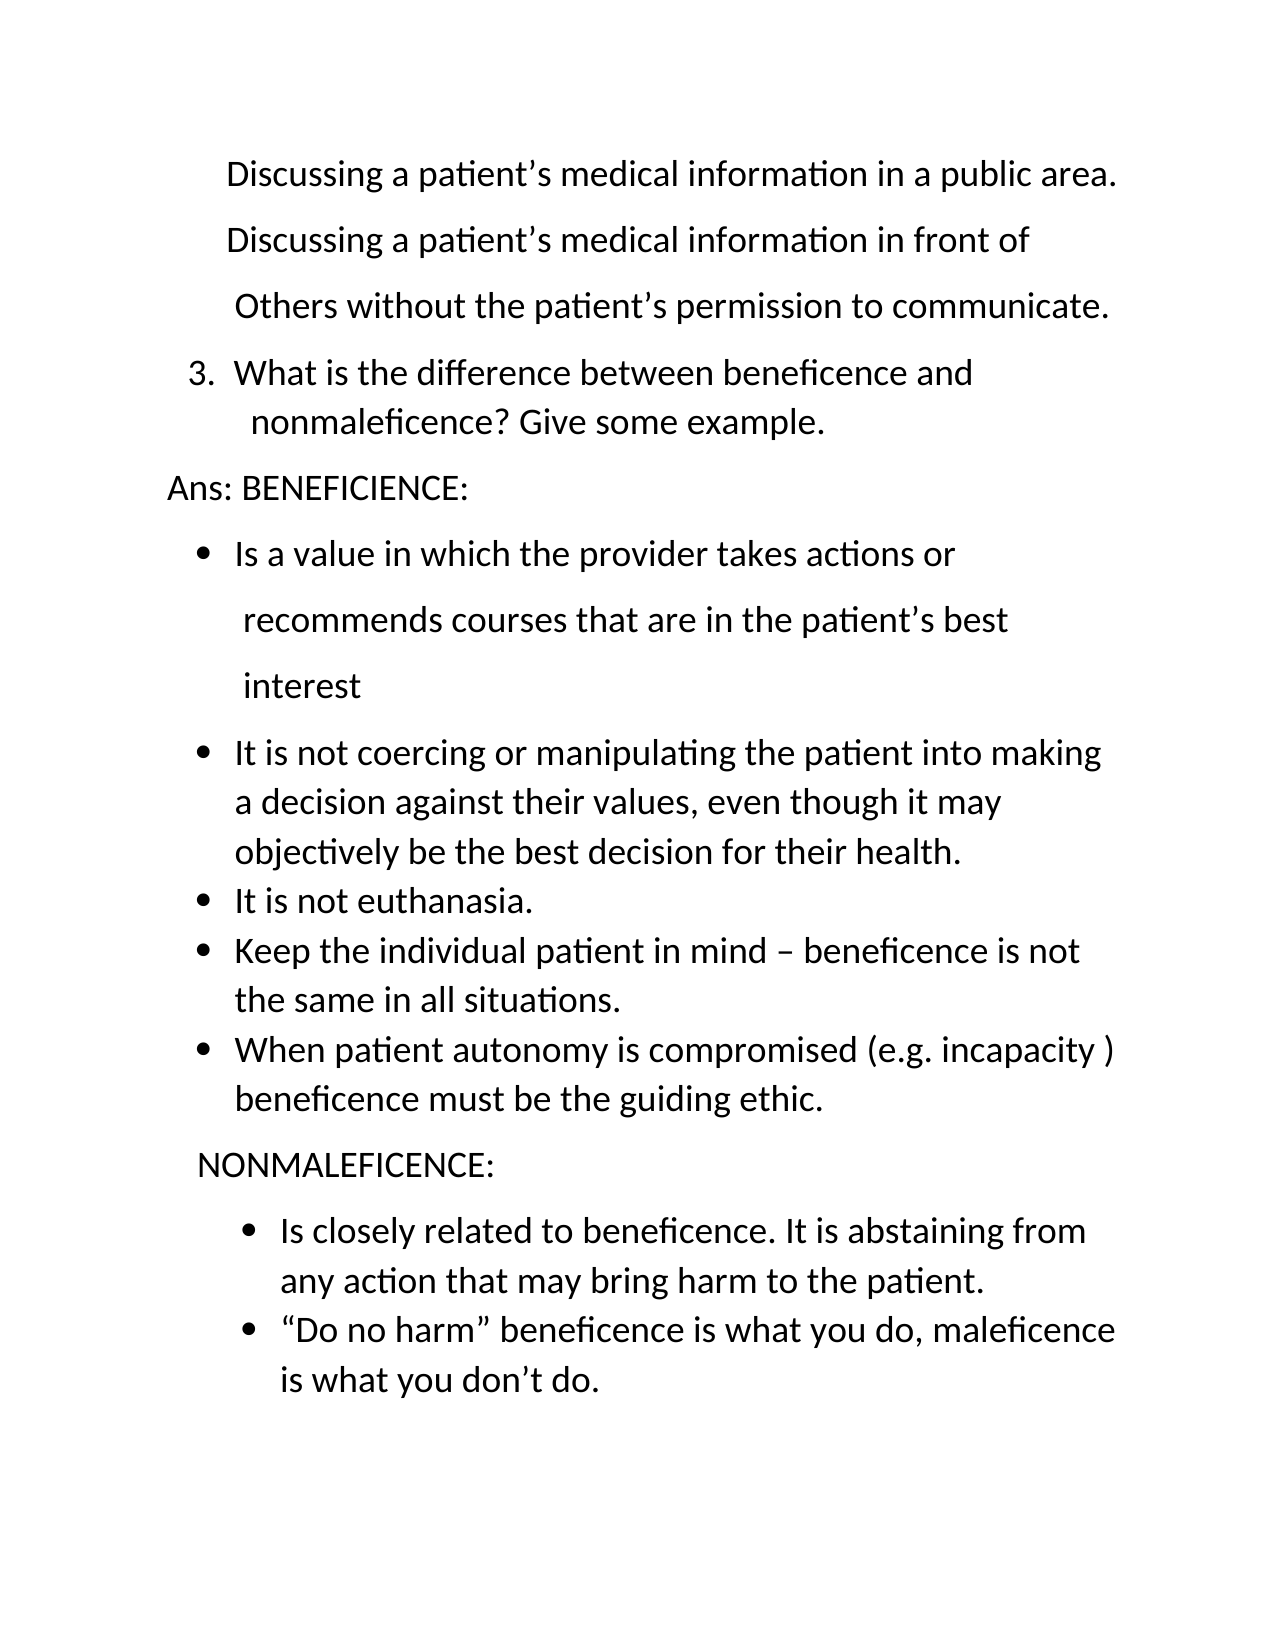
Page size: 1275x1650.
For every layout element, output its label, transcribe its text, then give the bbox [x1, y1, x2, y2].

text recommends courses that are in the patient’s best [150, 596, 1125, 642]
text Others without the patient’s permission to communicate. [150, 282, 1125, 328]
list nonmaleficence? Give some example. [225, 398, 1125, 444]
list Keep the individual patient in mind – beneficence is not the same in all situations. [197, 927, 1125, 1022]
list “Do no harm” beneficence is what you do, maleficence is what you don’t do. [242, 1306, 1125, 1402]
list When patient autonomy is compromised (e.g. incapacity ) beneficence must be the guiding ethic. [197, 1026, 1125, 1121]
text Discussing a patient’s medical information in a public area. [150, 150, 1125, 196]
text Ans: BENEFICIENCE: [150, 464, 1125, 510]
list It is not coercing or manipulating the patient into making a decision against their values, even though it may objectively be the best decision for their health. [197, 729, 1125, 873]
list What is the difference between beneficence and [187, 348, 1125, 394]
text interest [150, 662, 1125, 708]
list Is a value in which the provider takes actions or [197, 530, 1125, 576]
list It is not euthanasia. [197, 877, 1125, 923]
text NONMALEFICENCE: [197, 1141, 1125, 1187]
text Discussing a patient’s medical information in front of [150, 216, 1125, 262]
list Is closely related to beneficence. It is abstaining from any action that may bring harm to the patient. [242, 1207, 1125, 1303]
